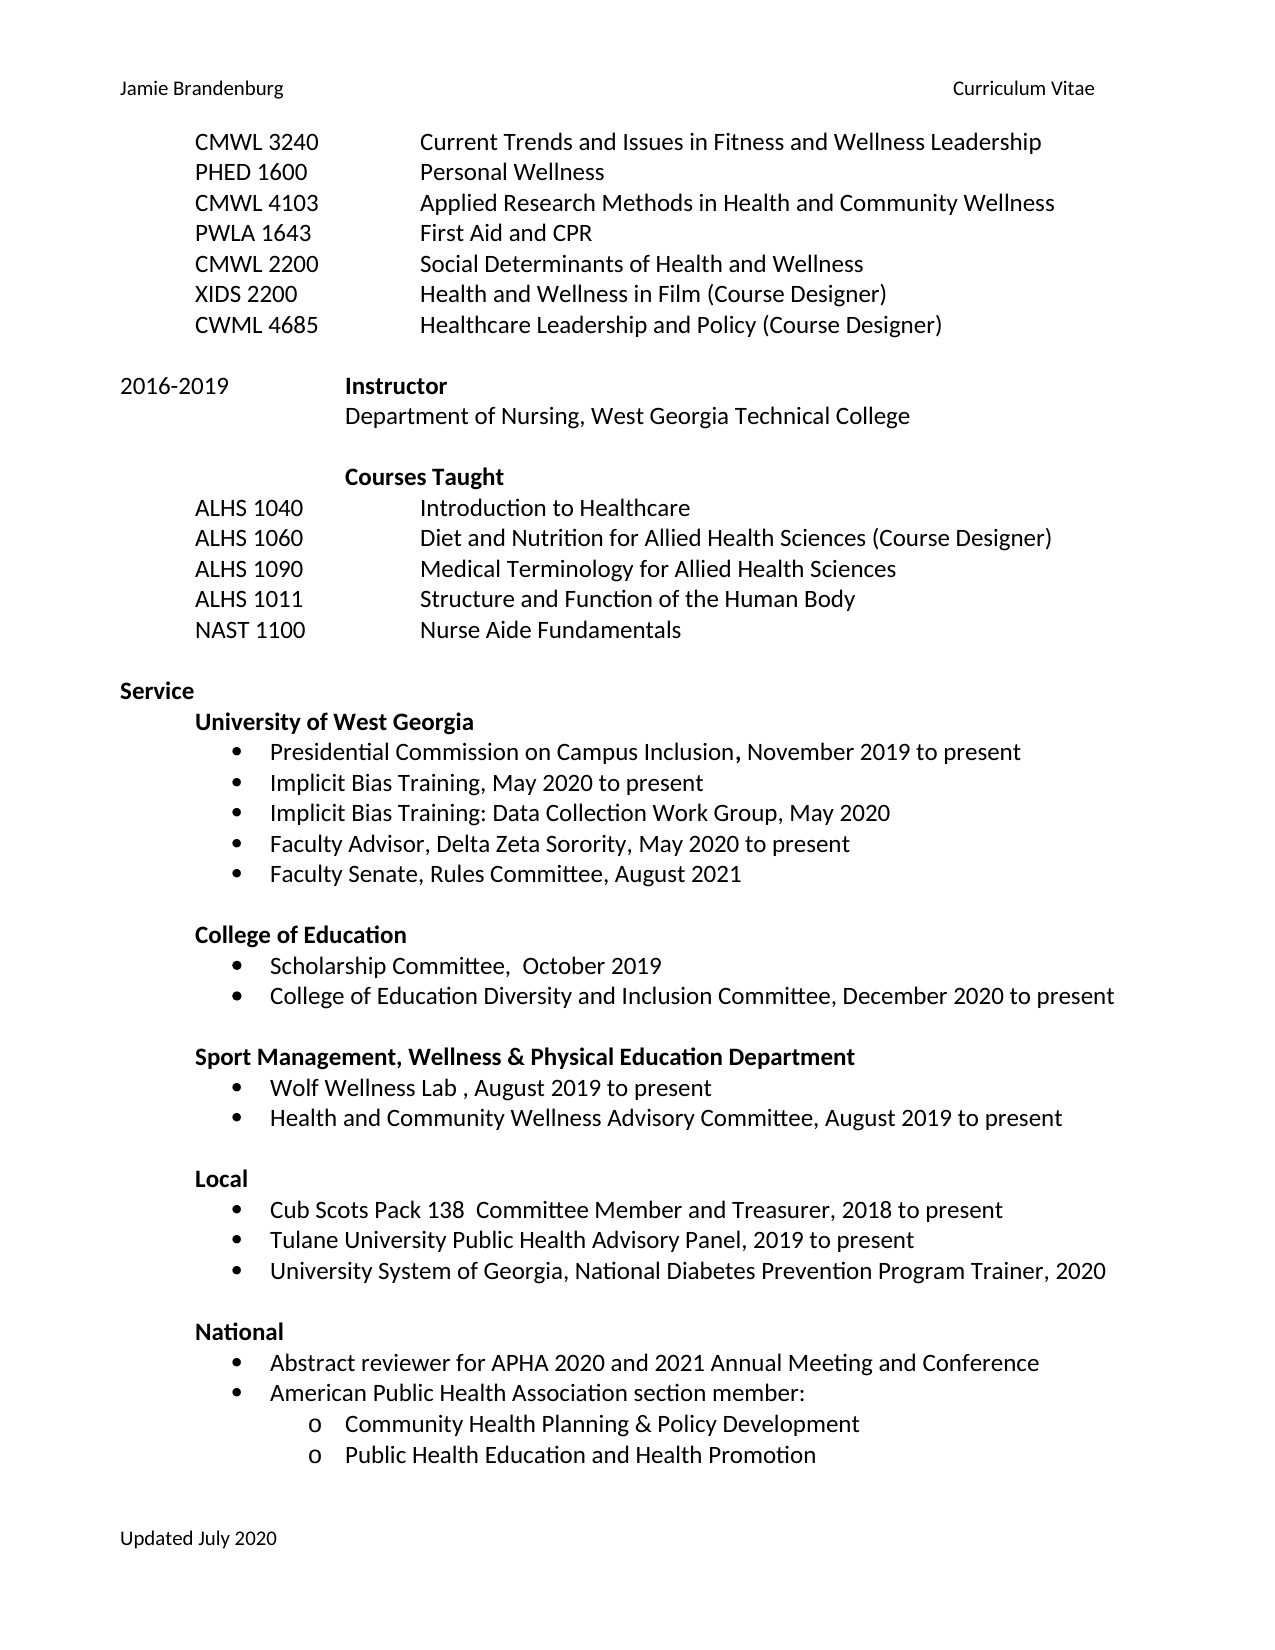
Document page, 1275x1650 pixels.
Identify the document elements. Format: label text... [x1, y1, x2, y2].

text ALHS 1090 Medical Terminology for Allied Health Sciences [120, 553, 1155, 584]
text ALHS 1040 Introduction to Healthcare [120, 492, 1155, 523]
list Implicit Bias Training, May 2020 to present [232, 767, 1155, 797]
list College of Education Diversity and Inclusion Committee, December 2020 to present [232, 980, 1155, 1011]
list Public Health Education and Health Promotion [307, 1439, 1155, 1471]
list University System of Georgia, National Diabetes Prevention Program Trainer, 2020 [232, 1255, 1155, 1286]
list Presidential Commission on Campus Inclusion, November 2019 to present [232, 736, 1155, 767]
list Service [120, 675, 1155, 706]
text XIDS 2200 Health and Wellness in Film (Course Designer) [120, 278, 1155, 309]
text NAST 1100 Nurse Aide Fundamentals [120, 614, 1155, 645]
list Department of Nursing, West Georgia Technical College [345, 401, 1155, 431]
text CMWL 3240 Current Trends and Issues in Fitness and Wellness Leadership [195, 126, 1155, 156]
text ALHS 1011 Structure and Function of the Human Body [120, 584, 1155, 614]
list Community Health Planning & Policy Development [307, 1408, 1155, 1439]
list College of Education [120, 919, 1155, 950]
text CWML 4685 Healthcare Leadership and Policy (Course Designer) [120, 309, 1155, 339]
text Local [195, 1163, 1155, 1194]
list Faculty Advisor, Delta Zeta Sorority, May 2020 to present [232, 828, 1155, 858]
text National [120, 1316, 1155, 1347]
list Scholarship Committee, October 2019 [232, 950, 1155, 980]
list Abstract reviewer for APHA 2020 and 2021 Annual Meeting and Conference [232, 1347, 1155, 1377]
text ALHS 1060 Diet and Nutrition for Allied Health Sciences (Course Designer) [120, 523, 1155, 553]
list Health and Community Wellness Advisory Committee, August 2019 to present [232, 1102, 1155, 1133]
list Courses Taught [270, 462, 1155, 492]
list Cub Scots Pack 138 Committee Member and Treasurer, 2018 to present [232, 1194, 1155, 1224]
text CMWL 4103 Applied Research Methods in Health and Community Wellness [120, 187, 1155, 217]
text CMWL 2200 Social Determinants of Health and Wellness [120, 248, 1155, 278]
text PWLA 1643 First Aid and CPR [120, 217, 1155, 248]
list University of West Georgia [120, 706, 1155, 736]
list Tulane University Public Health Advisory Panel, 2019 to present [232, 1224, 1155, 1255]
text PHED 1600 Personal Wellness [120, 156, 1155, 187]
list American Public Health Association section member: [232, 1377, 1155, 1408]
list Wolf Wellness Lab , August 2019 to present [232, 1072, 1155, 1102]
list Faculty Senate, Rules Committee, August 2021 [232, 858, 1155, 889]
list 2016-2019 Instructor [120, 370, 1155, 401]
list Implicit Bias Training: Data Collection Work Group, May 2020 [232, 797, 1155, 828]
list Sport Management, Wellness & Physical Education Department [120, 1041, 1155, 1072]
